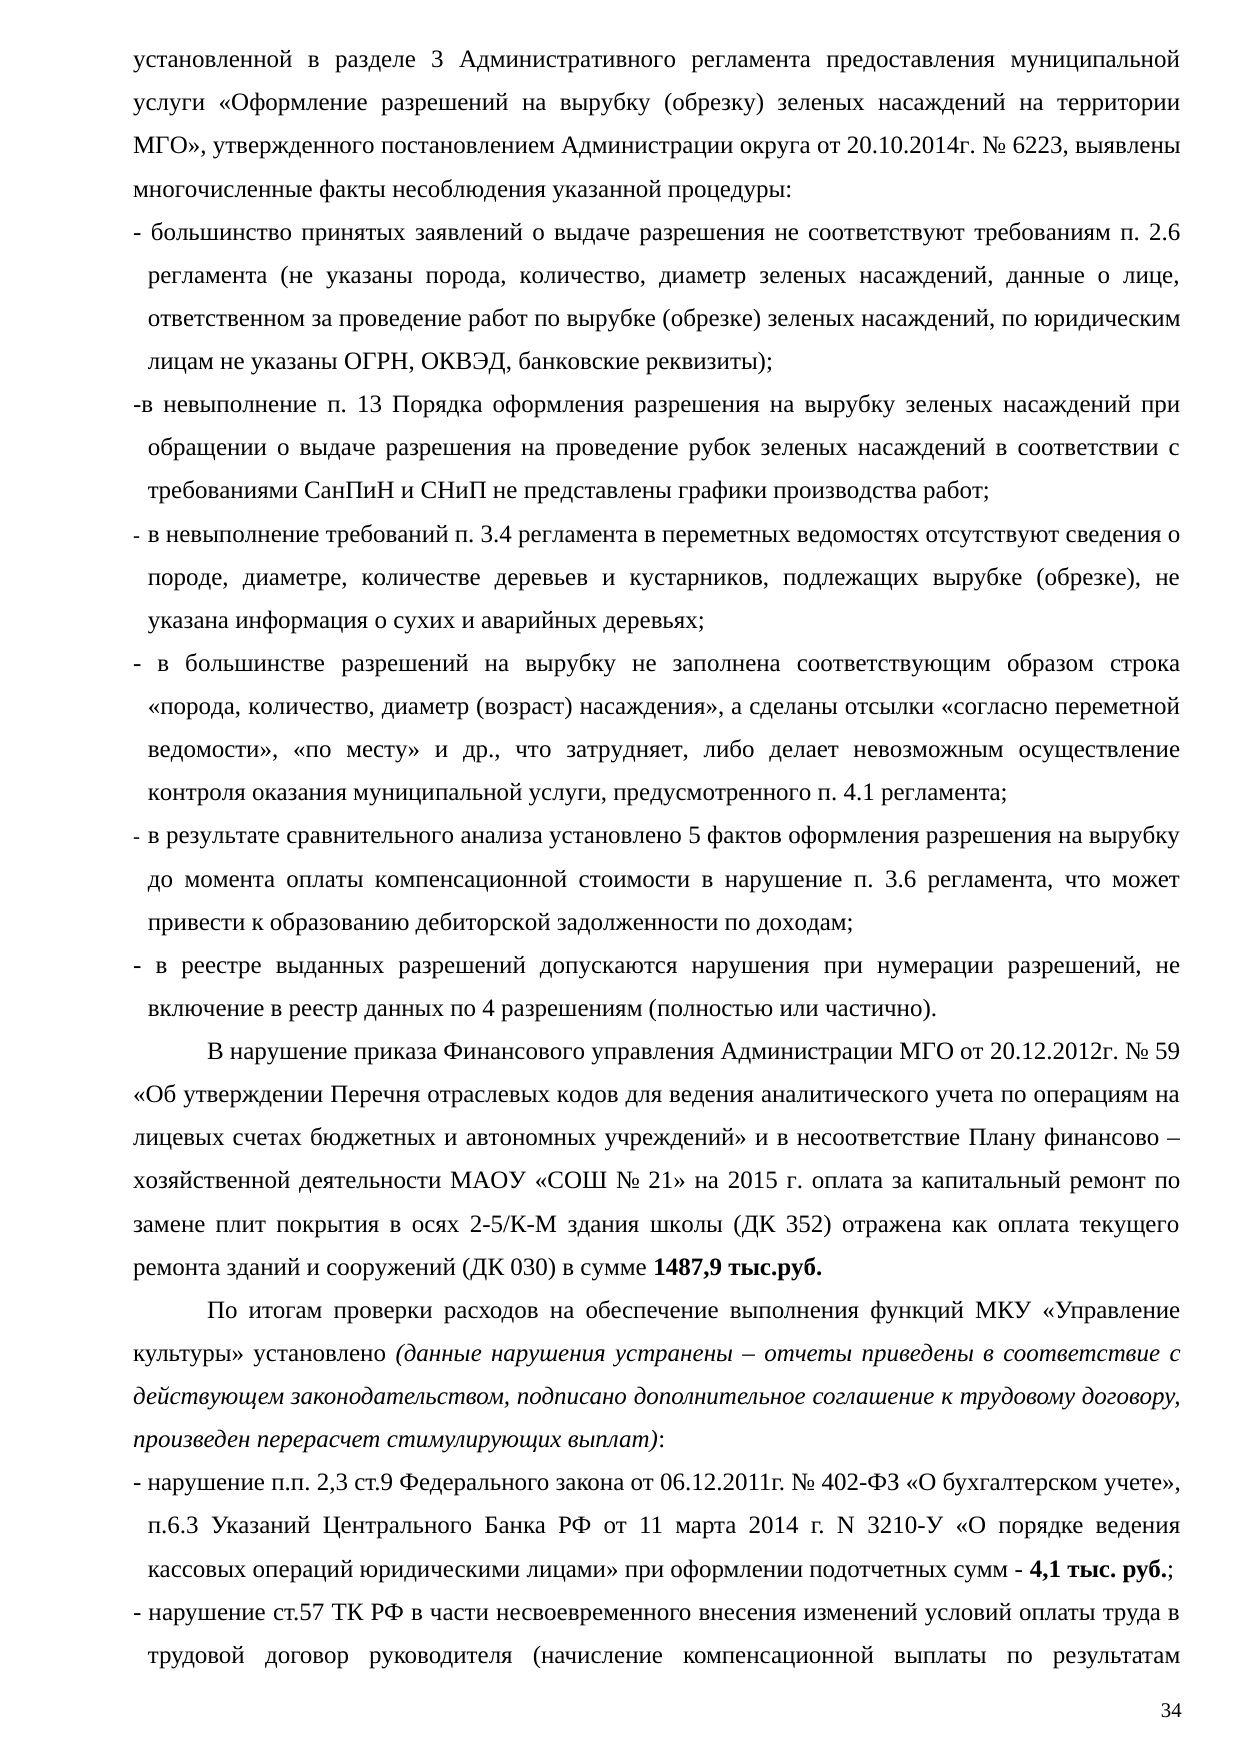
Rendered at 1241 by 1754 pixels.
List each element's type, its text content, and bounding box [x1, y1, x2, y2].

list - в реестре выданных разрешений допускаются нарушения при нумерации разрешений, не включение в реестр данных по 4 разрешениям (полностью или частично). [133, 950, 1181, 1022]
list в результате сравнительного анализа установлено 5 фактов оформления разрешения на вырубку до момента оплаты компенсационной стоимости в нарушение п. 3.6 регламента, что может привести к образованию дебиторской задолженности по доходам; [133, 821, 1181, 936]
text - нарушение п.п. 2,3 ст.9 Федерального закона от 06.12.2011г. № 402-ФЗ «О бухгалтерском учете», п.6.3 Указаний Центрального Банка РФ от 11 марта 2014 г. N 3210-У «О порядке ведения кассовых операций юридическими лицами» при оформлении подотчетных сумм - 4,1 тыс. руб.; [133, 1467, 1181, 1582]
list в невыполнение требований п. 3.4 регламента в переметных ведомостях отсутствуют сведения о породе, диаметре, количестве деревьев и кустарников, подлежащих вырубке (обрезке), не указана информация о сухих и аварийных деревьях; [133, 519, 1181, 634]
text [133, 1597, 1181, 1669]
list -в невыполнение п. 13 Порядка оформления разрешения на вырубку зеленых насаждений при обращении о выдаче разрешения на проведение рубок зеленых насаждений в соответствии с требованиями СанПиН и СНиП не представлены графики производства работ; [133, 389, 1181, 504]
text - в большинстве разрешений на вырубку не заполнена соответствующим образом строка «порода, количество, диаметр (возраст) насаждения», а сделаны отсылки «согласно переметной ведомости», «по месту» и др., что затрудняет, либо делает невозможным осуществление контроля оказания муниципальной услуги, предусмотренного п. 4.1 регламента; [133, 648, 1181, 806]
text По итогам проверки расходов на обеспечение выполнения функций МКУ «Управление культуры» установлено (данные нарушения устранены – отчеты приведены в соответствие с действующем законодательством, подписано дополнительное соглашение к трудовому договору, произведен перерасчет стимулирующих выплат): [133, 1295, 1181, 1453]
text - большинство принятых заявлений о выдаче разрешения не соответствуют требованиям п. 2.6 регламента (не указаны порода, количество, диаметр зеленых насаждений, данные о лице, ответственном за проведение работ по вырубке (обрезке) зеленых насаждений, по юридическим лицам не указаны ОГРН, ОКВЭД, банковские реквизиты); [133, 217, 1181, 375]
list В нарушение приказа Финансового управления Администрации МГО от 20.12.2012г. № 59 «Об утверждении Перечня отраслевых кодов для ведения аналитического учета по операциям на лицевых счетах бюджетных и автономных учреждений» и в несоответствие Плану финансово – хозяйственной деятельности МАОУ «СОШ № 21» на 2015 г. оплата за капитальный ремонт по замене плит покрытия в осях 2-5/К-М здания школы (ДК 352) отражена как оплата текущего ремонта зданий и сооружений (ДК 030) в сумме 1487,9 тыс.руб. [133, 1036, 1181, 1281]
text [133, 44, 1181, 202]
